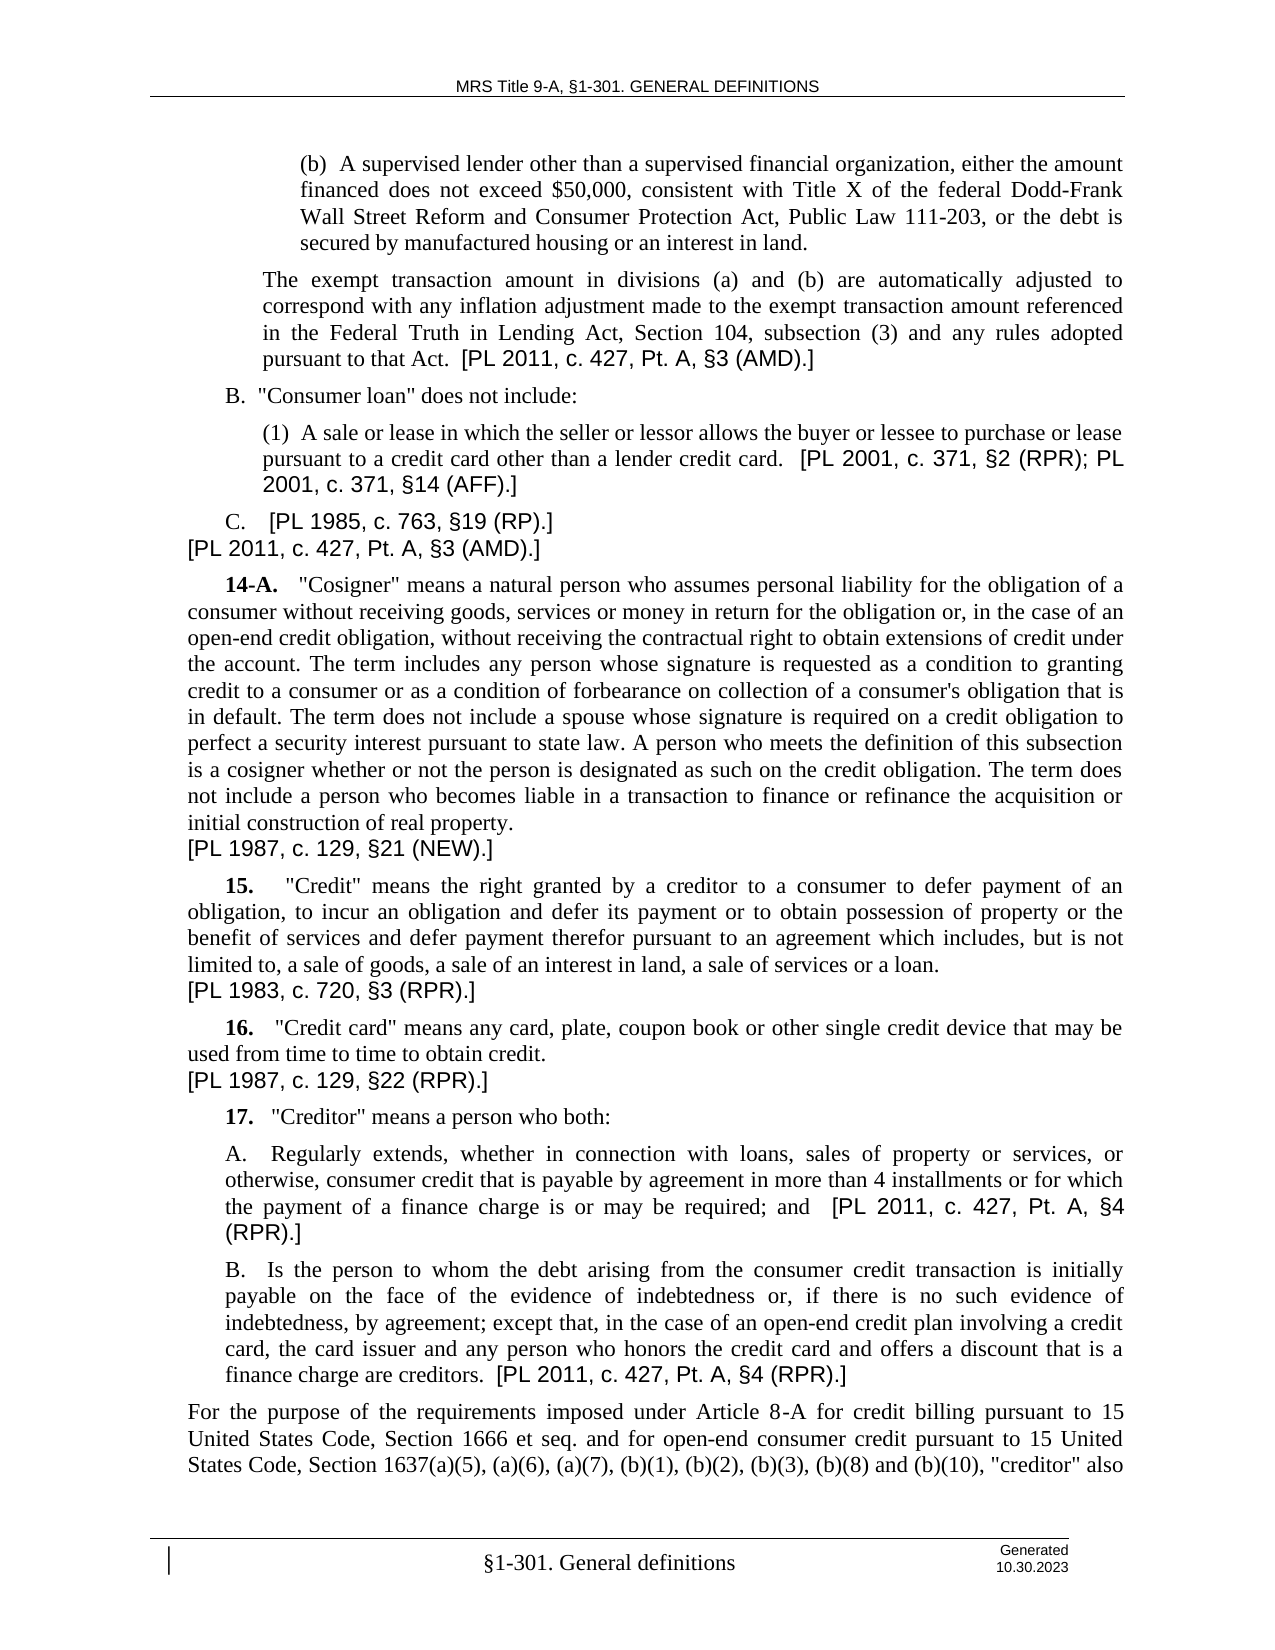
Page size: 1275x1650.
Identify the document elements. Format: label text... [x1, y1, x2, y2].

text B. Is the person to whom the debt arising from the consumer credit transaction is initially payable on the face of the evidence of indebtedness or, if there is no such evidence of indebtedness, by agreement; except that, in the case of an open-end credit plan involving a credit card, the card issuer and any person who honors the credit card and offers a discount that is a finance charge are creditors. [PL 2011, c. 427, Pt. A, §4 (RPR).] [225, 1256, 1125, 1388]
text (b) A supervised lender other than a supervised financial organization, either the amount financed does not exceed $50,000, consistent with Title X of the federal Dodd-Frank Wall Street Reform and Consumer Protection Act, Public Law 111-203, or the debt is secured by manufactured housing or an interest in land. [300, 150, 1125, 255]
text 15. "Credit" means the right granted by a creditor to a consumer to defer payment of an obligation, to incur an obligation and defer its payment or to obtain possession of property or the benefit of services and defer payment therefor pursuant to an agreement which includes, but is not limited to, a sale of goods, a sale of an interest in land, a sale of services or a loan. [187, 872, 1125, 977]
text C. [PL 1985, c. 763, §19 (RP).] [225, 508, 1125, 534]
text 14-A. "Cosigner" means a natural person who assumes personal liability for the obligation of a consumer without receiving goods, services or money in return for the obligation or, in the case of an open-end credit obligation, without receiving the contractual right to obtain extensions of credit under the account. The term includes any person whose signature is requested as a condition to granting credit to a consumer or as a condition of forbearance on collection of a consumer's obligation that is in default. The term does not include a spouse whose signature is required on a credit obligation to perfect a security interest pursuant to state law. A person who meets the definition of this subsection is a cosigner whether or not the person is designated as such on the credit obligation. The term does not include a person who becomes liable in a transaction to finance or refinance the acquisition or initial construction of real property. [187, 571, 1125, 835]
text [PL 2011, c. 427, Pt. A, §3 (AMD).] [187, 534, 1125, 561]
text The exempt transaction amount in divisions (a) and (b) are automatically adjusted to correspond with any inflation adjustment made to the exempt transaction amount referenced in the Federal Truth in Lending Act, Section 104, subsection (3) and any rules adopted pursuant to that Act. [PL 2011, c. 427, Pt. A, §3 (AMD).] [262, 266, 1125, 371]
text B. "Consumer loan" does not include: [225, 382, 1125, 408]
text 17. "Creditor" means a person who both: [187, 1103, 1125, 1130]
text [PL 1987, c. 129, §21 (NEW).] [187, 835, 1125, 861]
text [PL 1983, c. 720, §3 (RPR).] [187, 977, 1125, 1003]
text (1) A sale or lease in which the seller or lessor allows the buyer or lessee to purchase or lease pursuant to a credit card other than a lender credit card. [PL 2001, c. 371, §2 (RPR); PL 2001, c. 371, §14 (AFF).] [262, 418, 1125, 498]
text [PL 1987, c. 129, §22 (RPR).] [187, 1067, 1125, 1093]
text 16. "Credit card" means any card, plate, coupon book or other single credit device that may be used from time to time to obtain credit. [187, 1014, 1125, 1067]
text A. Regularly extends, whether in connection with loans, sales of property or services, or otherwise, consumer credit that is payable by agreement in more than 4 installments or for which the payment of a finance charge is or may be required; and [PL 2011, c. 427, Pt. A, §4 (RPR).] [225, 1140, 1125, 1246]
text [187, 1398, 1125, 1477]
